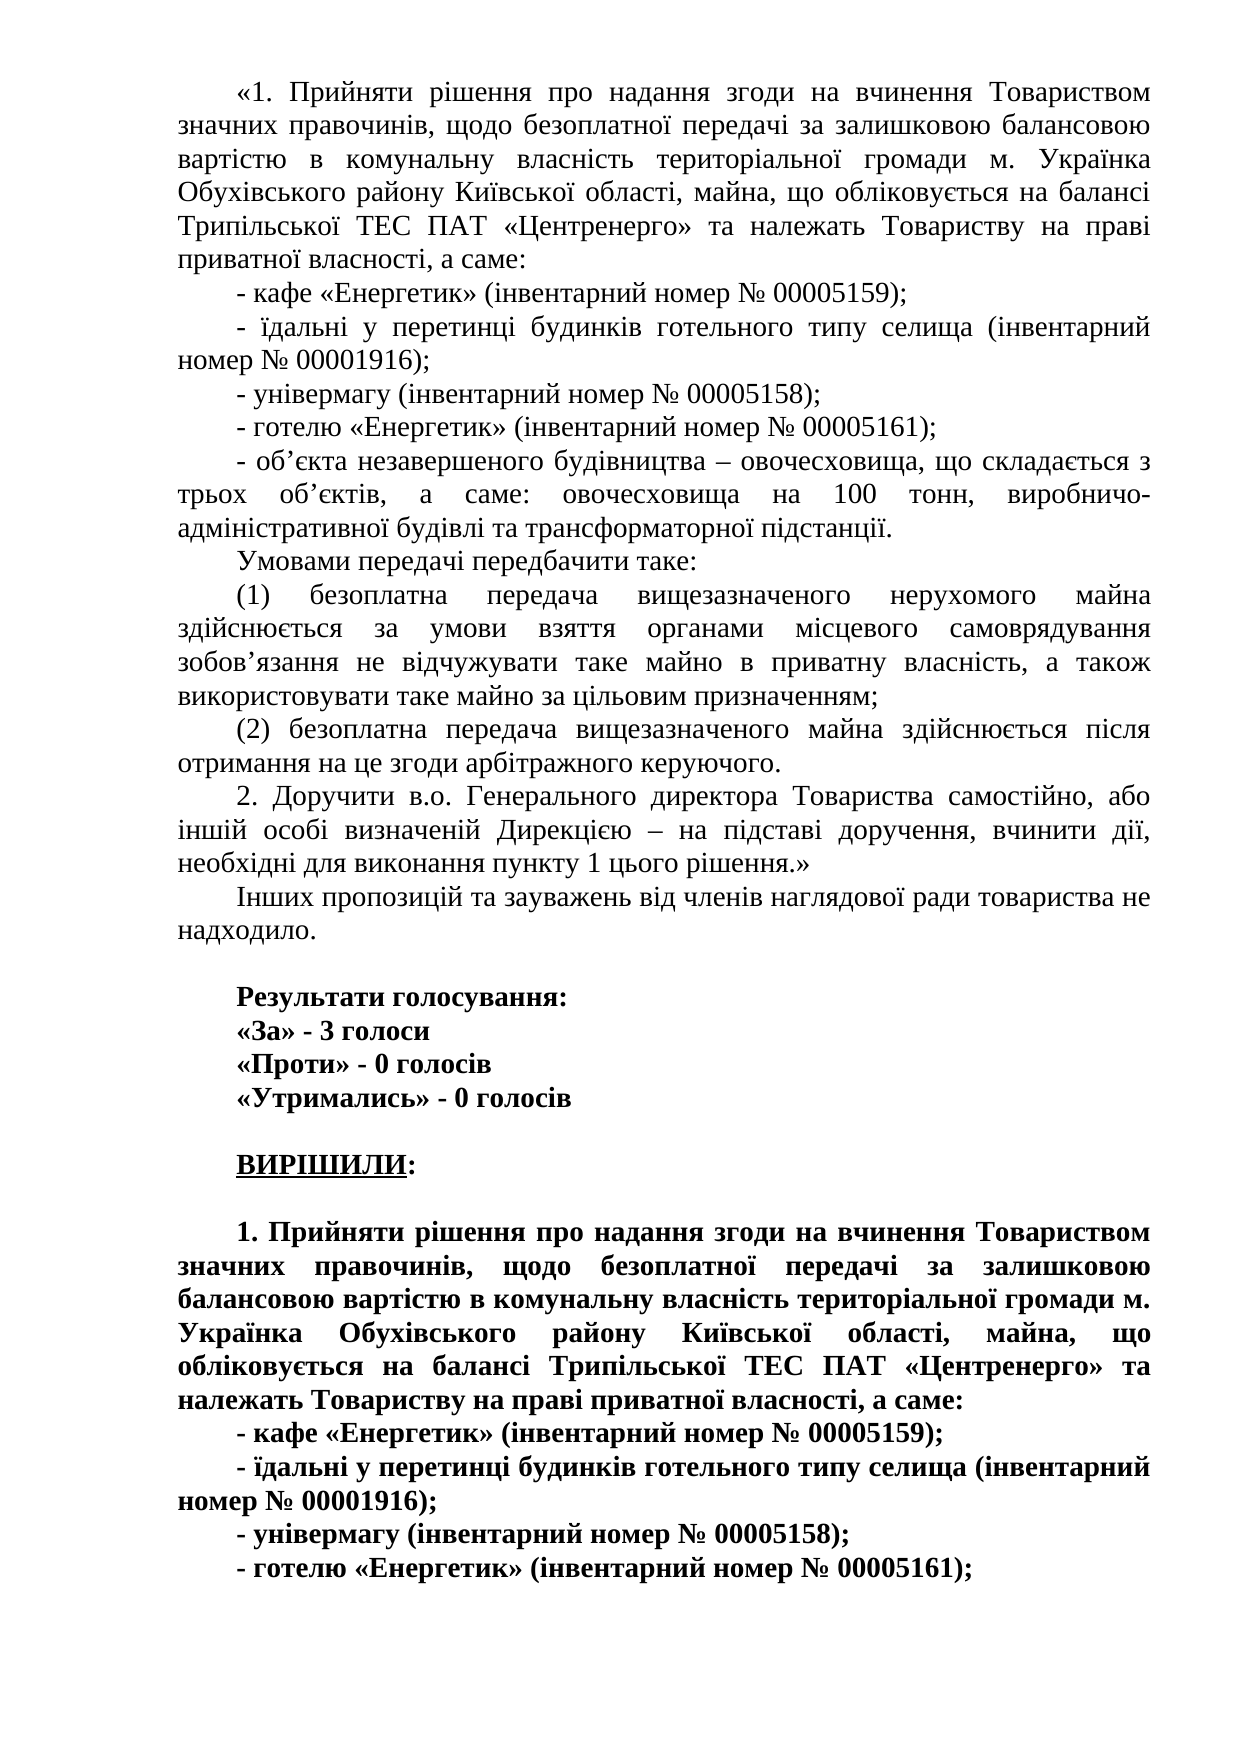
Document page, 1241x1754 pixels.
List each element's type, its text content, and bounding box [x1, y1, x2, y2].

text - готелю «Енергетик» (інвентарний номер № 00005161); [177, 409, 1152, 443]
text - їдальні у перетинці будинків готельного типу селища (інвентарний номер № 00001916); [177, 1449, 1152, 1516]
text 1. Прийняти рішення про надання згоди на вчинення Товариством значних правочинів, щодо безоплатної передачі за залишковою балансовою вартістю в комунальну власність територіальної громади м. Українка Обухівського району Київської області, майна, що обліковується на балансі Трипільської ТЕС ПАТ «Центренерго» та належать Товариству на праві приватної власності, а саме: [177, 1214, 1152, 1416]
text - універмагу (інвентарний номер № 00005158); [177, 1516, 1152, 1550]
text 2. Доручити в.о. Генерального директора Товариства самостійно, або іншій особі визначеній Дирекцією – на підставі доручення, вчинити дії, необхідні для виконання пункту 1 цього рішення.» [177, 778, 1152, 879]
text - кафе «Енергетик» (інвентарний номер № 00005159); [177, 275, 1152, 309]
text Результати голосування: [177, 979, 1152, 1013]
text - кафе «Енергетик» (інвентарний номер № 00005159); [177, 1416, 1152, 1449]
text - об’єкта незавершеного будівництва – овочесховища, що складається з трьох об’єктів, а саме: овочесховища на 100 тонн, виробничо-адміністративної будівлі та трансформаторної підстанції. [177, 443, 1152, 543]
text - їдальні у перетинці будинків готельного типу селища (інвентарний номер № 00001916); [177, 309, 1152, 376]
text (2) безоплатна передача вищезазначеного майна здійснюється після отримання на це згоди арбітражного керуючого. [177, 711, 1152, 778]
text «1. Прийняти рішення про надання згоди на вчинення Товариством значних правочинів, щодо безоплатної передачі за залишковою балансовою вартістю в комунальну власність територіальної громади м. Українка Обухівського району Київської області, майна, що обліковується на балансі Трипільської ТЕС ПАТ «Центренерго» та належать Товариству на праві приватної власності, а саме: [177, 74, 1152, 275]
text Інших пропозицій та зауважень від членів наглядової ради товариства не надходило. [177, 879, 1152, 946]
text «Утримались» - 0 голосів [177, 1080, 1152, 1114]
text «Проти» - 0 голосів [177, 1047, 1152, 1080]
text (1) безоплатна передача вищезазначеного нерухомого майна здійснюється за умови взяття органами місцевого самоврядування зобов’язання не відчужувати таке майно в приватну власність, а також використовувати таке майно за цільовим призначенням; [177, 577, 1152, 711]
text «За» - 3 голоси [177, 1013, 1152, 1047]
text Умовами передачі передбачити таке: [177, 543, 1152, 577]
text - універмагу (інвентарний номер № 00005158); [177, 376, 1152, 409]
text - готелю «Енергетик» (інвентарний номер № 00005161); [177, 1550, 1152, 1583]
text ВИРІШИЛИ: [177, 1147, 1152, 1181]
